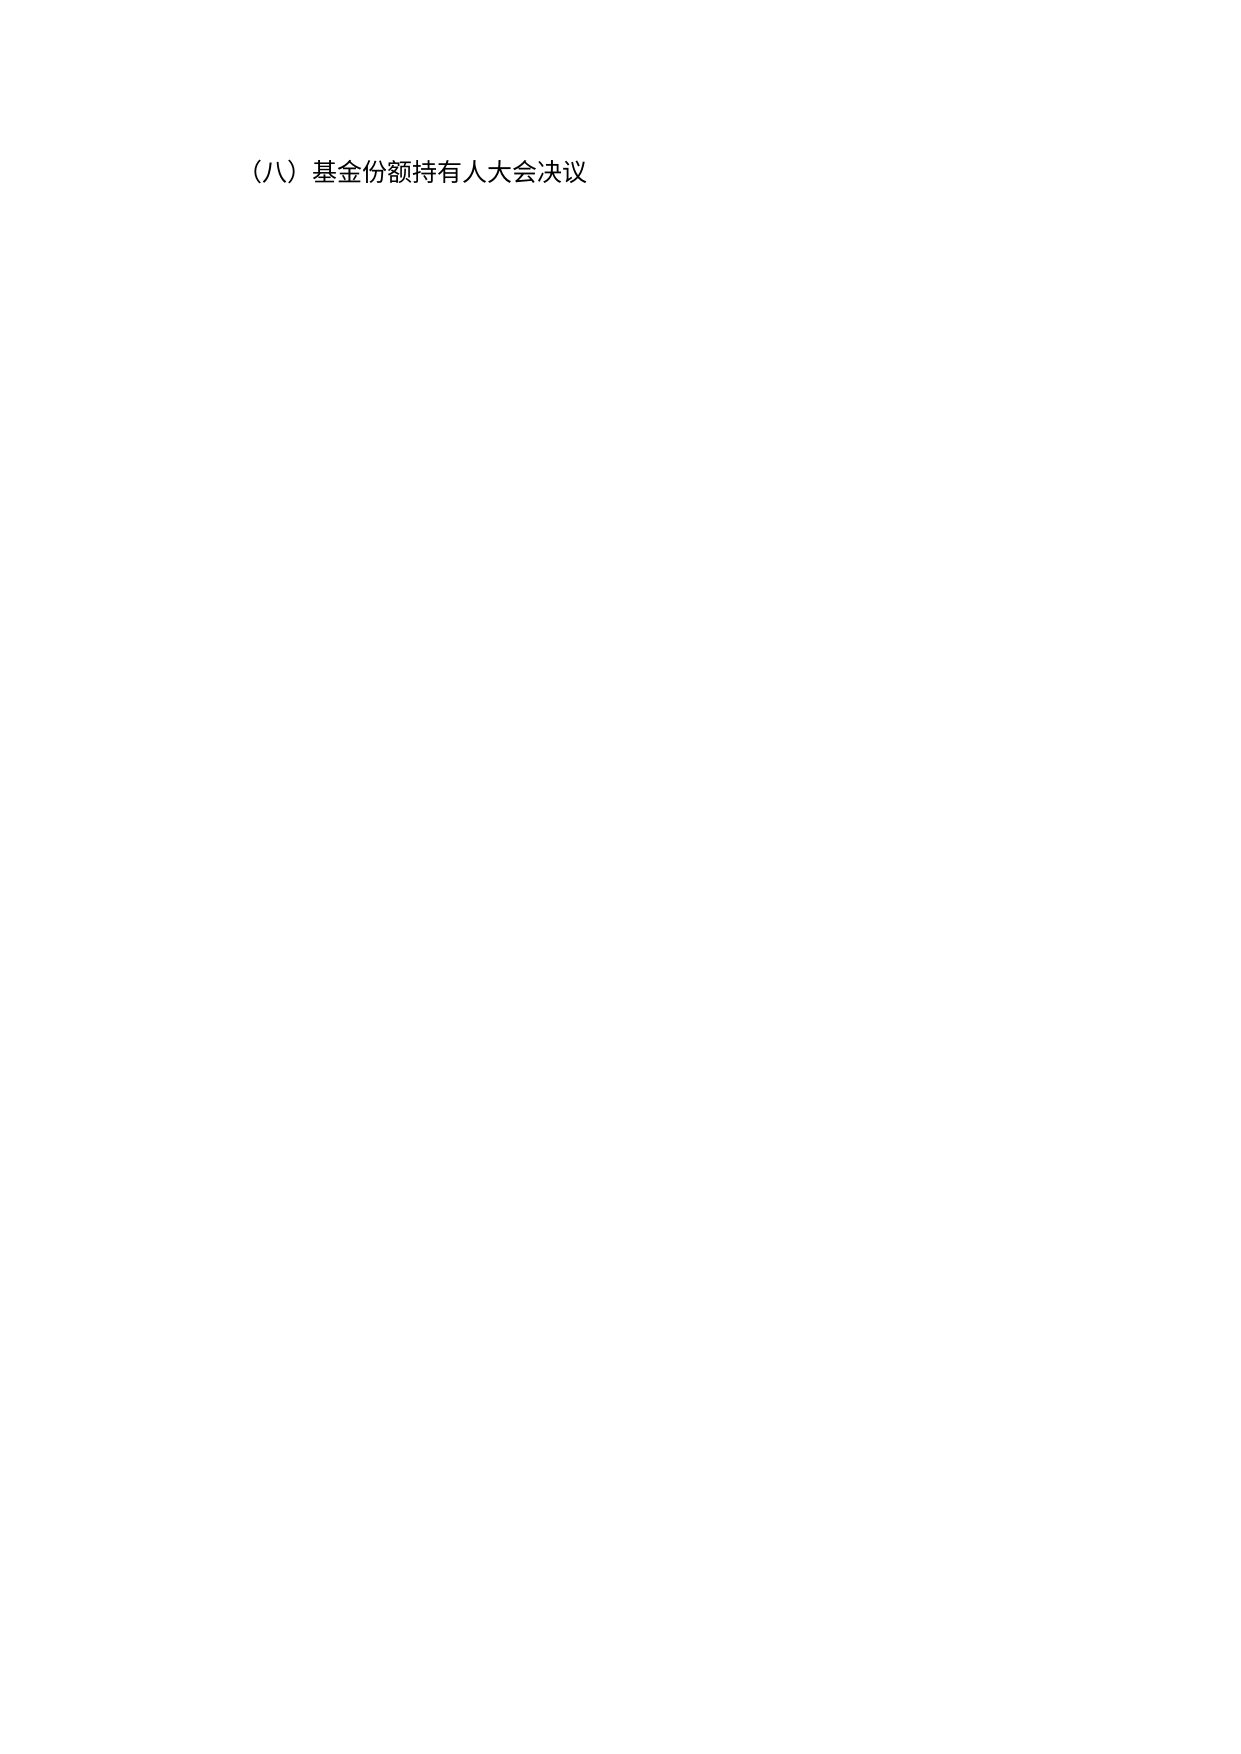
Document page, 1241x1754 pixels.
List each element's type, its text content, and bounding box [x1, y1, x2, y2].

text （八）基金份额持有人大会决议 [237, 152, 1078, 188]
